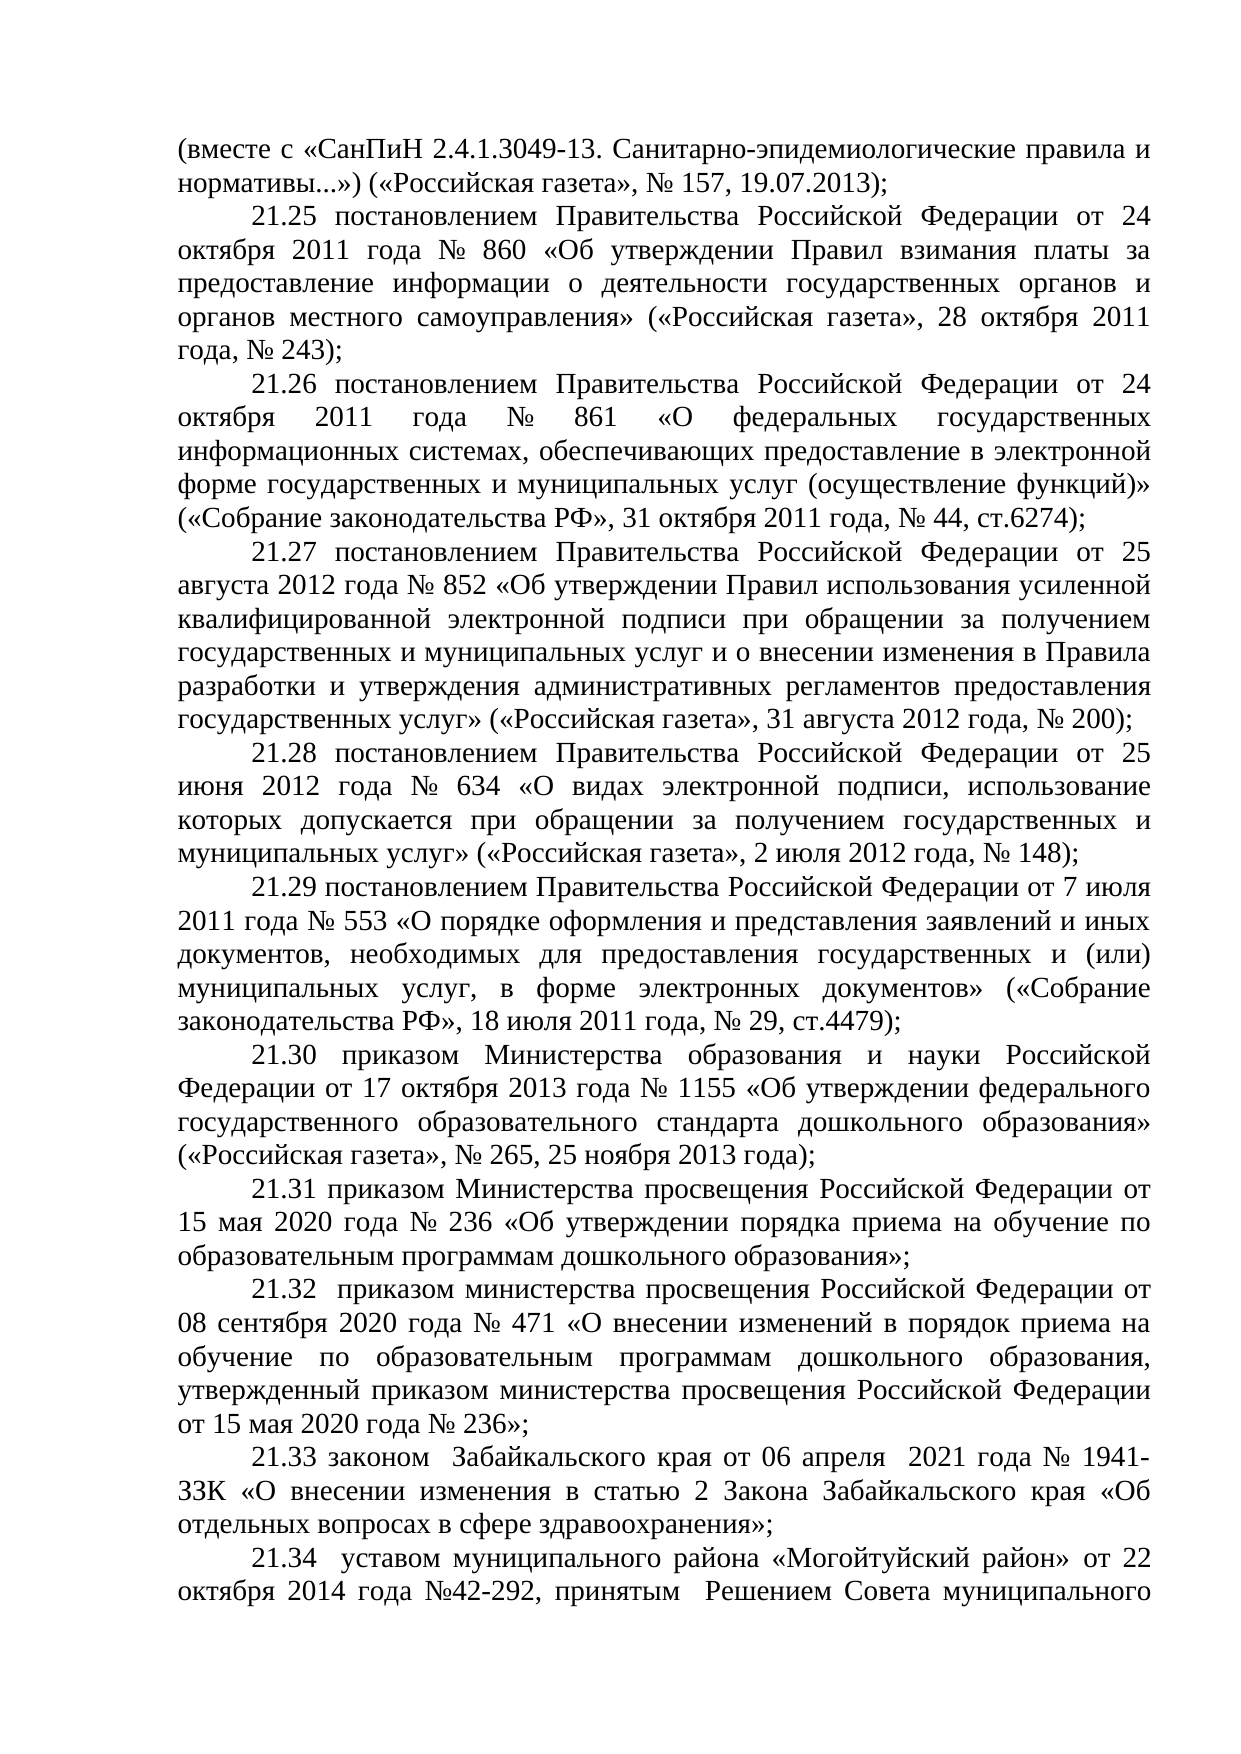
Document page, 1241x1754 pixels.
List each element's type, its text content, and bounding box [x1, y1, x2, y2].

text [177, 131, 1152, 198]
text 21.33 законом Забайкальского края от 06 апреля 2021 года № 1941-ЗЗК «О внесении изменения в статью 2 Закона Забайкальского края «Об отдельных вопросах в сфере здравоохранения»; [177, 1439, 1152, 1540]
text 21.26 постановлением Правительства Российской Федерации от 24 октября 2011 года № 861 «О федеральных государственных информационных системах, обеспечивающих предоставление в электронной форме государственных и муниципальных услуг (осуществление функций)» («Собрание законодательства РФ», 31 октября 2011 года, № 44, ст.6274); [177, 366, 1152, 534]
text 21.32 приказом министерства просвещения Российской Федерации от 08 сентября 2020 года № 471 «О внесении изменений в порядок приема на обучение по образовательным программам дошкольного образования, утвержденный приказом министерства просвещения Российской Федерации от 15 мая 2020 года № 236»; [177, 1272, 1152, 1439]
text 21.29 постановлением Правительства Российской Федерации от 7 июля 2011 года № 553 «О порядке оформления и представления заявлений и иных документов, необходимых для предоставления государственных и (или) муниципальных услуг, в форме электронных документов» («Собрание законодательства РФ», 18 июля 2011 года, № 29, ст.4479); [177, 869, 1152, 1037]
text 21.28 постановлением Правительства Российской Федерации от 25 июня 2012 года № 634 «О видах электронной подписи, использование которых допускается при обращении за получением государственных и муниципальных услуг» («Российская газета», 2 июля 2012 года, № 148); [177, 735, 1152, 869]
text 21.25 постановлением Правительства Российской Федерации от 24 октября 2011 года № 860 «Об утверждении Правил взимания платы за предоставление информации о деятельности государственных органов и органов местного самоуправления» («Российская газета», 28 октября 2011 года, № 243); [177, 198, 1152, 366]
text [177, 1540, 1152, 1607]
text 21.30 приказом Министерства образования и науки Российской Федерации от 17 октября 2013 года № 1155 «Об утверждении федерального государственного образовательного стандарта дошкольного образования» («Российская газета», № 265, 25 ноября 2013 года); [177, 1037, 1152, 1171]
text 21.31 приказом Министерства просвещения Российской Федерации от 15 мая 2020 года № 236 «Об утверждении порядка приема на обучение по образовательным программам дошкольного образования»; [177, 1171, 1152, 1272]
text 21.27 постановлением Правительства Российской Федерации от 25 августа 2012 года № 852 «Об утверждении Правил использования усиленной квалифицированной электронной подписи при обращении за получением государственных и муниципальных услуг и о внесении изменения в Правила разработки и утверждения административных регламентов предоставления государственных услуг» («Российская газета», 31 августа 2012 года, № 200); [177, 534, 1152, 735]
